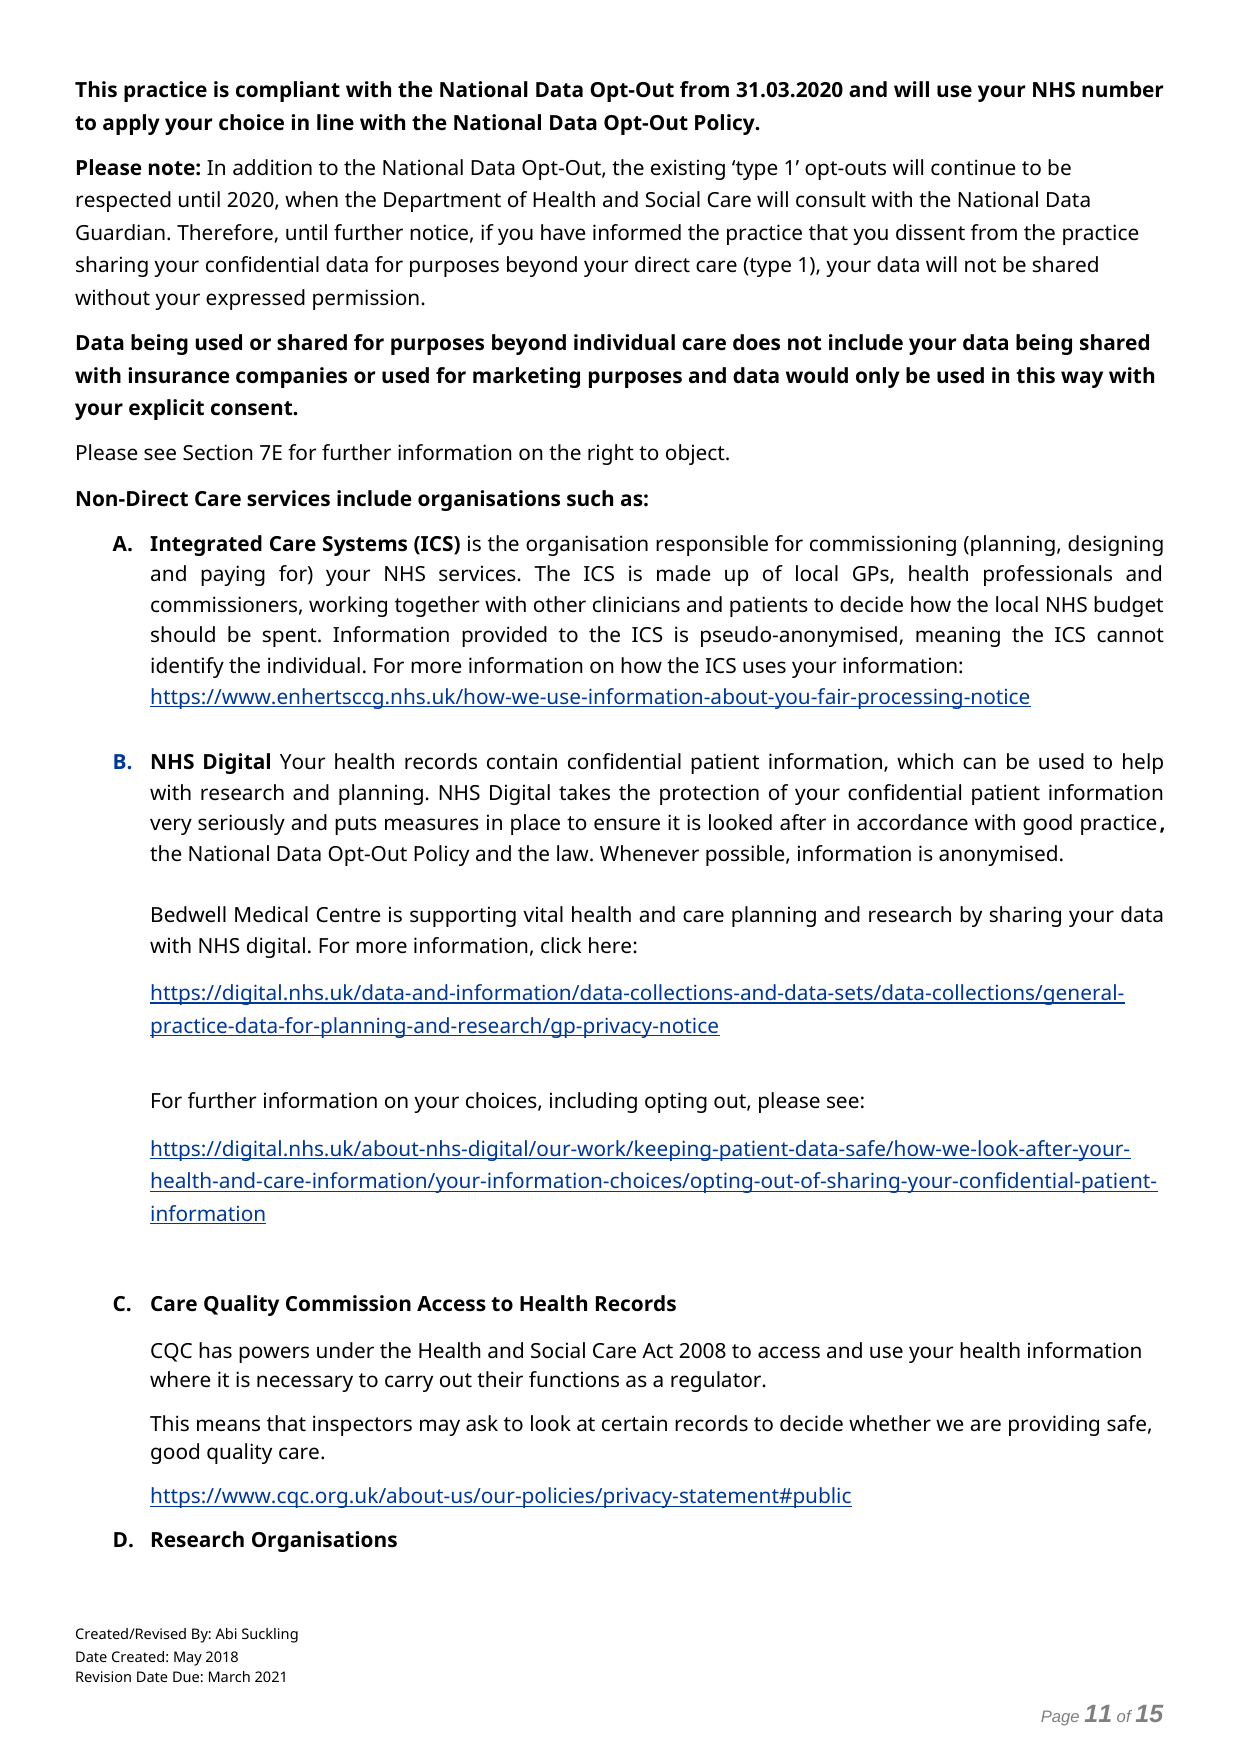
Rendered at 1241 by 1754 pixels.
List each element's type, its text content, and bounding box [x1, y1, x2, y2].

list For further information on your choices, including opting out, please see: [150, 1086, 1165, 1115]
list Bedwell Medical Centre is supporting vital health and care planning and research by sharing your data with NHS digital. For more information, click here: [150, 900, 1165, 959]
text https://www.cqc.org.uk/about-us/our-policies/privacy-statement#public [75, 1481, 1165, 1510]
text Please note: In addition to the National Data Opt-Out, the existing ‘type 1’ opt-outs will continue to be respected until 2020, when the Department of Health and Social Care will consult with the National Data Guardian. Therefore, until further notice, if you have informed the practice that you dissent from the practice sharing your confidential data for purposes beyond your direct care (type 1), your data will not be shared without your expressed permission. [75, 153, 1165, 312]
text https://digital.nhs.uk/about-nhs-digital/our-work/keeping-patient-data-safe/how-we-look-after-your-health-and-care-information/your-information-choices/opting-out-of-sharing-your-confidential-patient-information [150, 1134, 1165, 1227]
text Non-Direct Care services include organisations such as: [75, 484, 1165, 512]
list Research Organisations [112, 1526, 1165, 1554]
list Integrated Care Systems (ICS) is the organisation responsible for commissioning (planning, designing and paying for) your NHS services. The ICS is made up of local GPs, health professionals and commissioners, working together with other clinicians and patients to decide how the local NHS budget should be spent. Information provided to the ICS is pseudo-anonymised, meaning the ICS cannot identify the individual. For more information on how the ICS uses your information: [112, 529, 1165, 680]
text https://digital.nhs.uk/data-and-information/data-collections-and-data-sets/data-collections/general-practice-data-for-planning-and-research/gp-privacy-notice [150, 978, 1165, 1039]
text This means that inspectors may ask to look at certain records to decide whether we are providing safe, good quality care. [150, 1409, 1165, 1466]
text Data being used or shared for purposes beyond individual care does not include your data being shared with insurance companies or used for marketing purposes and data would only be used in this way with your explicit consent. [75, 328, 1165, 422]
list Care Quality Commission Access to Health Records [112, 1289, 1165, 1318]
list NHS Digital Your health records contain confidential patient information, which can be used to help with research and planning. NHS Digital takes the protection of your confidential patient information very seriously and puts measures in place to ensure it is looked after in accordance with good practice, the National Data Opt-Out Policy and the law. Whenever possible, information is anonymised. [112, 747, 1165, 867]
list https://www.enhertsccg.nhs.uk/how-we-use-information-about-you-fair-processing-notice [150, 682, 1165, 710]
text This practice is compliant with the National Data Opt-Out from 31.03.2020 and will use your NHS number to apply your choice in line with the National Data Opt-Out Policy. [75, 75, 1165, 136]
text CQC has powers under the Health and Social Care Act 2008 to access and use your health information where it is necessary to carry out their functions as a regulator. [150, 1336, 1165, 1393]
text Please see Section 7E for further information on the right to object. [75, 438, 1165, 467]
